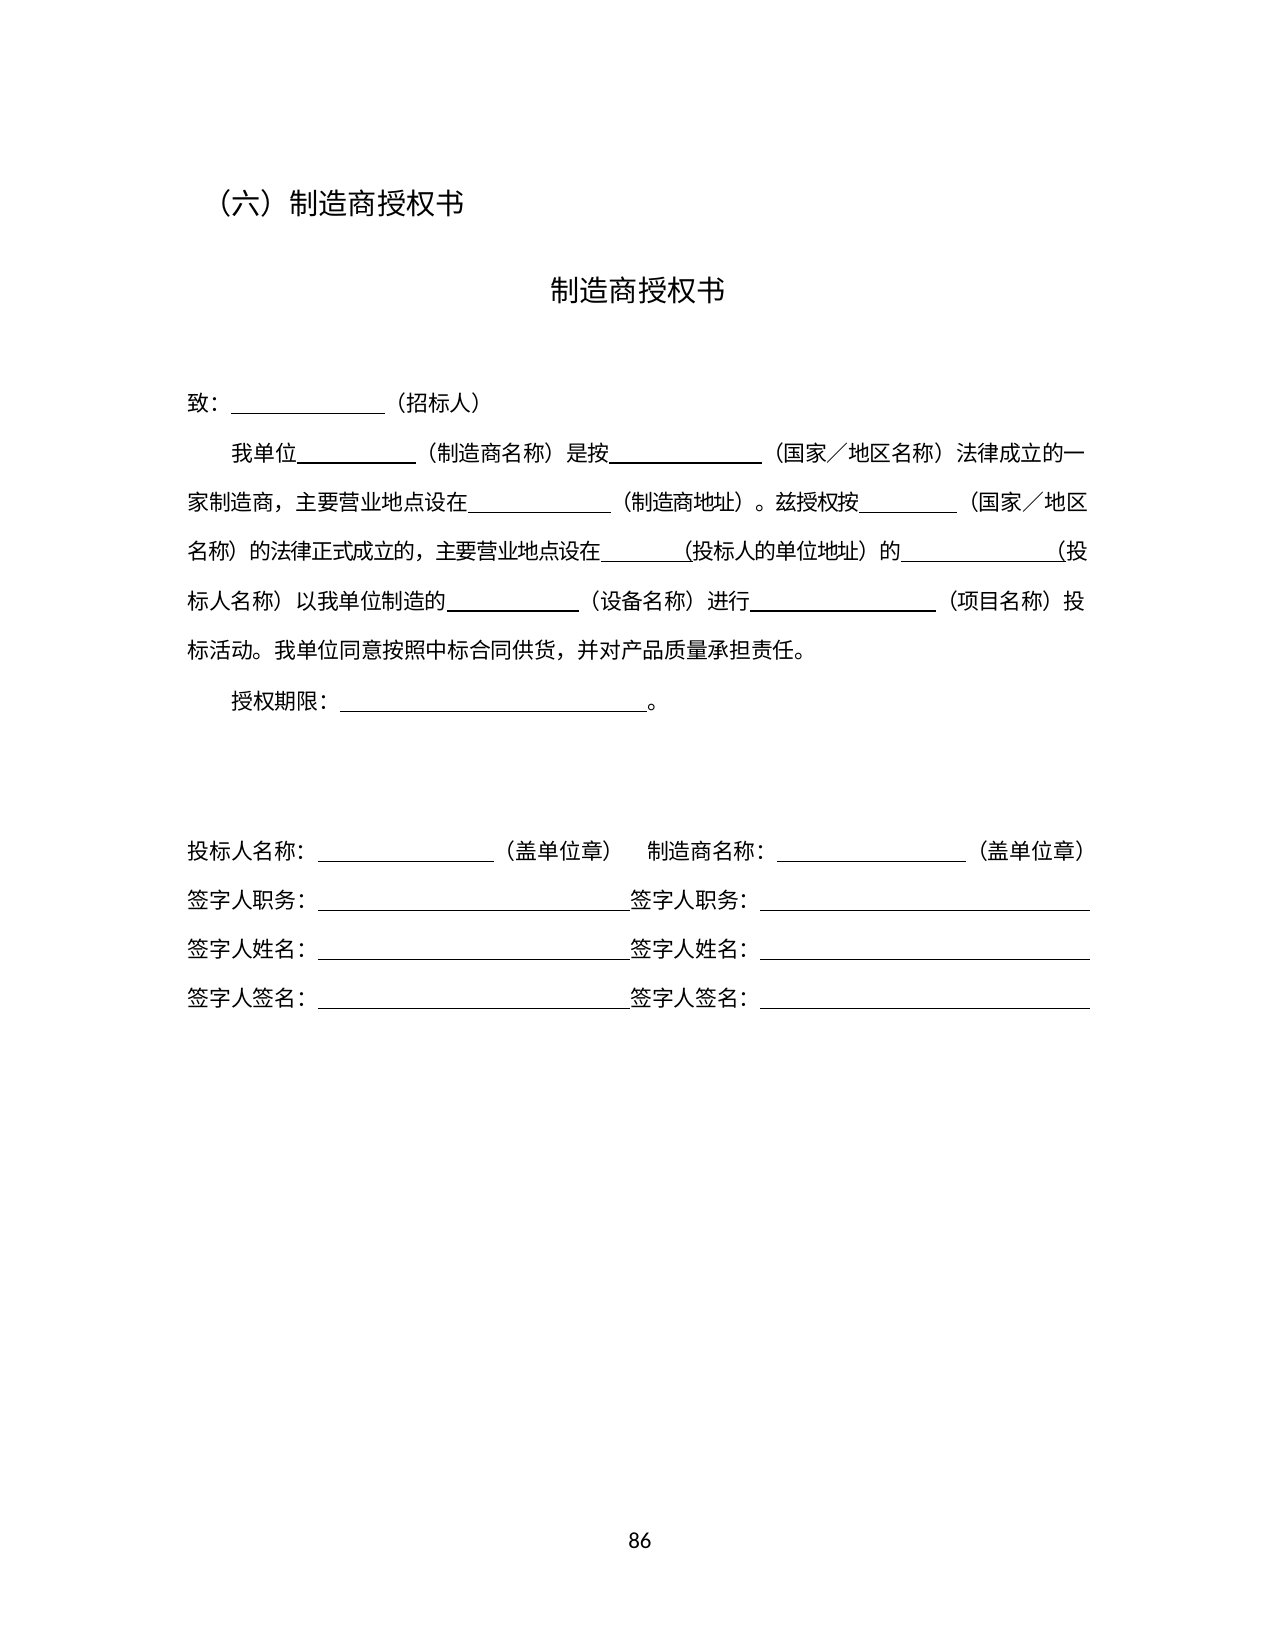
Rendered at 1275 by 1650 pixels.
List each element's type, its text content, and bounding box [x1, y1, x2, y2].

text 家制造商，主要营业地点设在 （制造商地址）。兹授权按 （国家／地区 [187, 485, 1110, 517]
text 签字人职务： 签字人职务： [187, 883, 1110, 915]
subtitle （六）制造商授权书 [202, 181, 1110, 223]
text 致： （招标人） [187, 386, 1110, 418]
text 标人名称）以我单位制造的 （设备名称）进行 （项目名称）投 [187, 584, 1110, 615]
text 制造商授权书 [200, 267, 1076, 309]
text 我单位 （制造商名称）是按 （国家／地区名称）法律成立的一 [231, 436, 1110, 467]
text 签字人签名： 签字人签名： [187, 981, 1110, 1013]
text 投标人名称： （盖单位章） 制造商名称： （盖单位章） [187, 834, 1110, 866]
text 名称）的法律正式成立的，主要营业地点设在 （投标人的单位地址）的 （投 [187, 534, 1110, 566]
text 签字人姓名： 签字人姓名： [187, 932, 1110, 964]
text 标活动。我单位同意按照中标合同供货，并对产品质量承担责任。 授权期限： 。 [187, 633, 823, 716]
